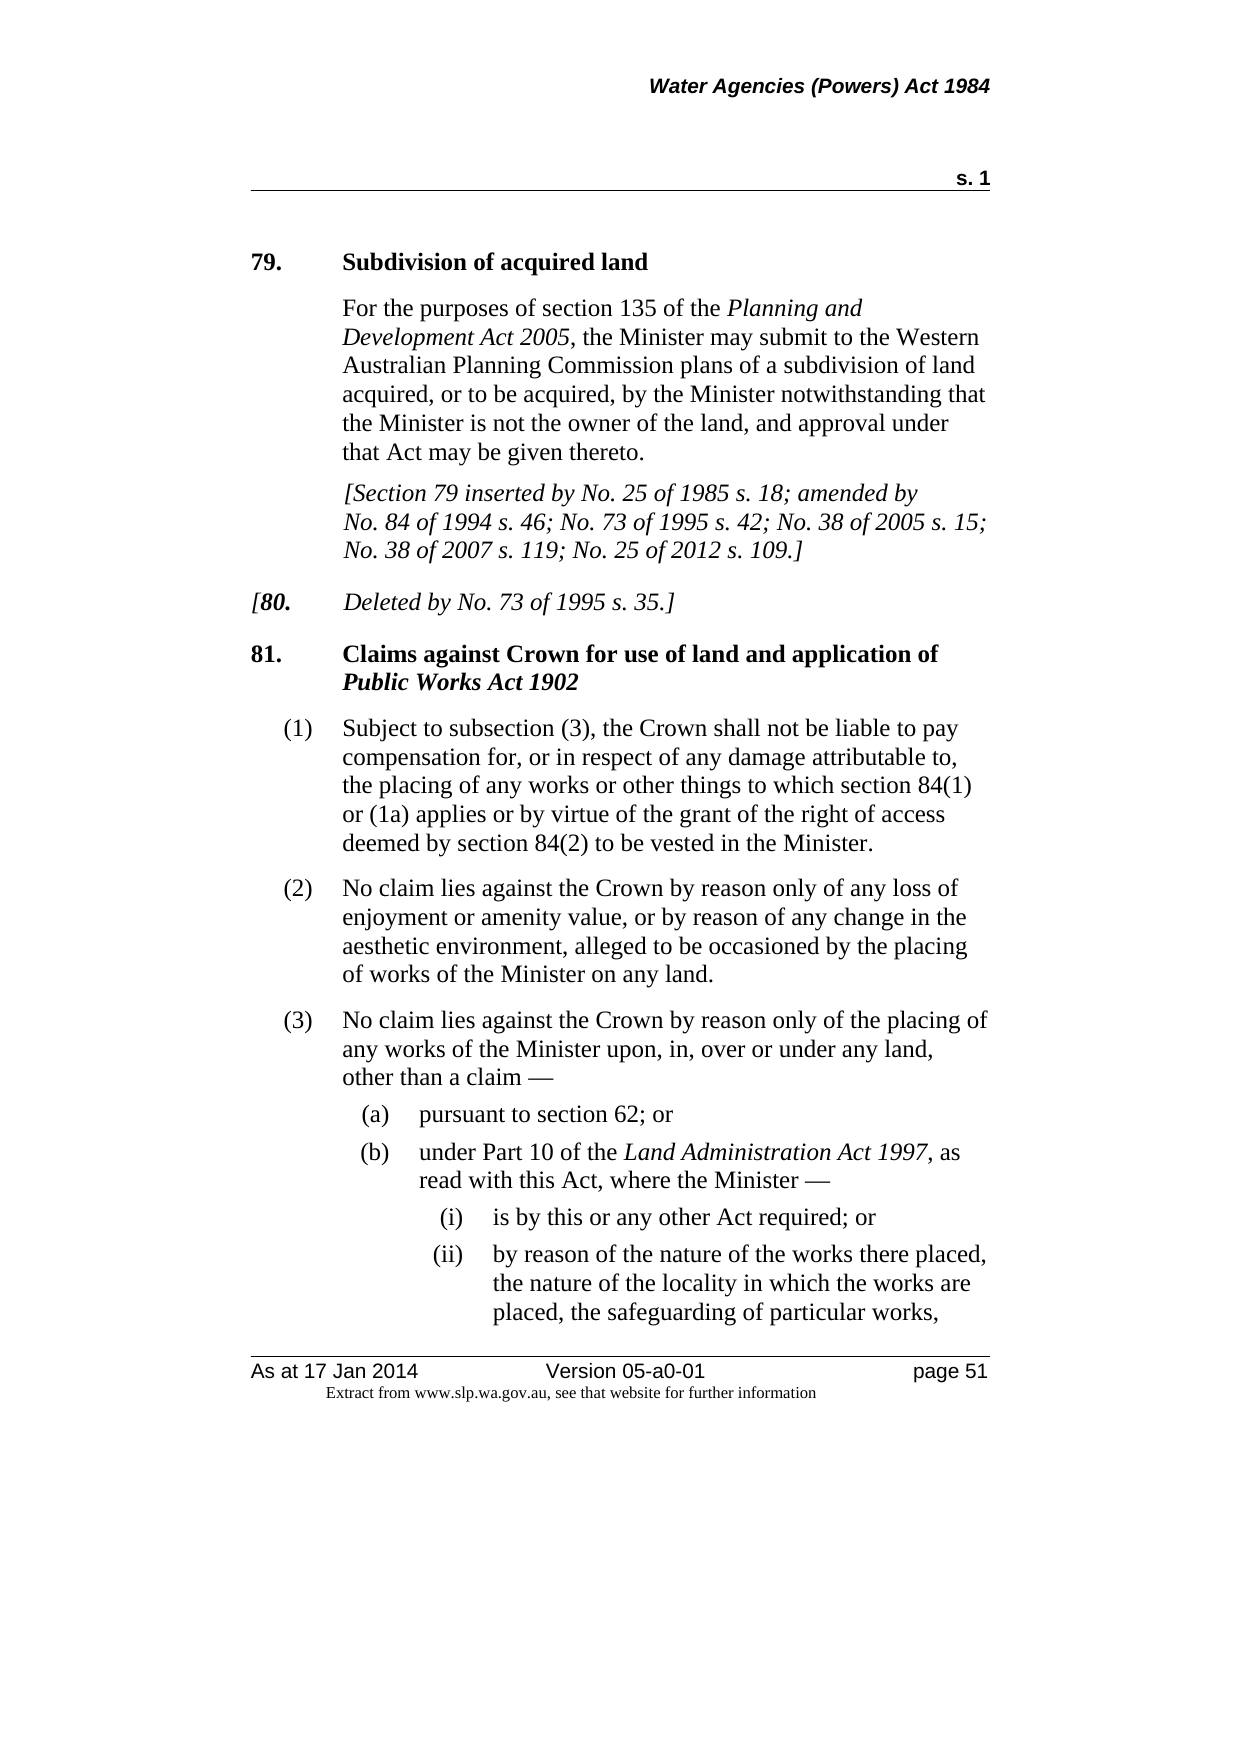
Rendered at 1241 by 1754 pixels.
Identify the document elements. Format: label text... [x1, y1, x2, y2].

text (3) No claim lies against the Crown by reason only of the placing of any works of the Minister upon, in, over or under any land, other than a claim — [251, 1005, 990, 1091]
text (1) Subject to subsection (3), the Crown shall not be liable to pay compensation for, or in respect of any damage attributable to, the placing of any works or other things to which section 84(1) or (1a) applies or by virtue of the grant of the right of access deemed by section 84(2) to be vested in the Minister. [251, 713, 990, 857]
text [80. Deleted by No. 73 of 1995 s. 35.] [251, 587, 990, 616]
text (2) No claim lies against the Crown by reason only of any loss of enjoyment or amenity value, or by reason of any change in the aesthetic environment, alleged to be occasioned by the placing of works of the Minister on any land. [251, 873, 990, 988]
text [251, 1239, 990, 1326]
subtitle 81. Claims against Crown for use of land and application of Public Works Act 1902 [251, 639, 990, 696]
text For the purposes of section 135 of the Planning and Development Act 2005, the Minister may submit to the Western Australian Planning Commission plans of a subdivision of land acquired, or to be acquired, by the Minister notwithstanding that the Minister is not the owner of the land, and approval under that Act may be given thereto. [251, 293, 990, 465]
text [Section 79 inserted by No. 25 of 1985 s. 18; amended by No. 84 of 1994 s. 46; No. 73 of 1995 s. 42; No. 38 of 2005 s. 15; No. 38 of 2007 s. 119; No. 25 of 2012 s. 109.] [251, 478, 990, 564]
subtitle 79. Subdivision of acquired land [251, 247, 990, 276]
text (a) pursuant to section 62; or [251, 1099, 990, 1128]
text (i) is by this or any other Act required; or [251, 1202, 990, 1231]
text (b) under Part 10 of the Land Administration Act 1997, as read with this Act, where the Minister — [251, 1137, 990, 1194]
